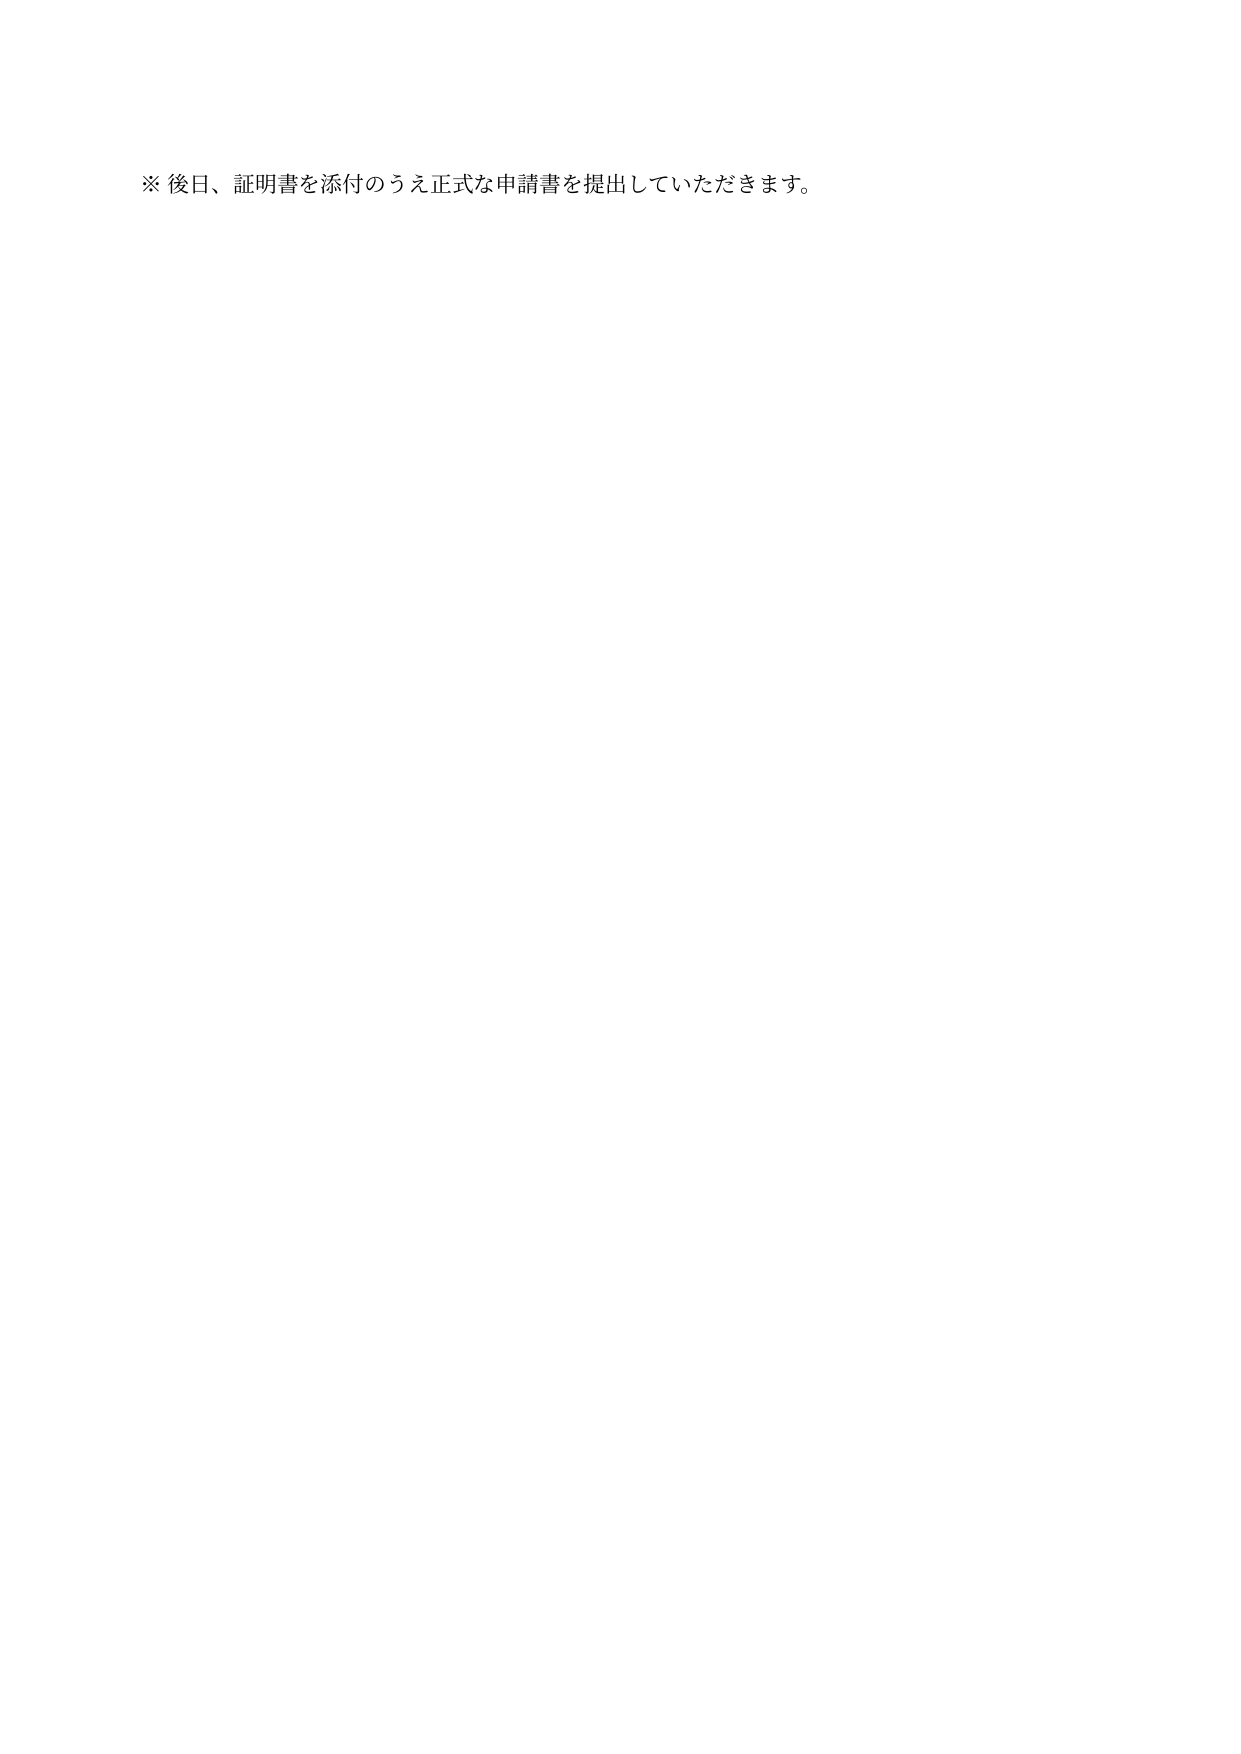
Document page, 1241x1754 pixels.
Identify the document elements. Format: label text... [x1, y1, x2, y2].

text ※ 後日、証明書を添付のうえ正式な申請書を提出していただきます。 [118, 164, 1122, 202]
